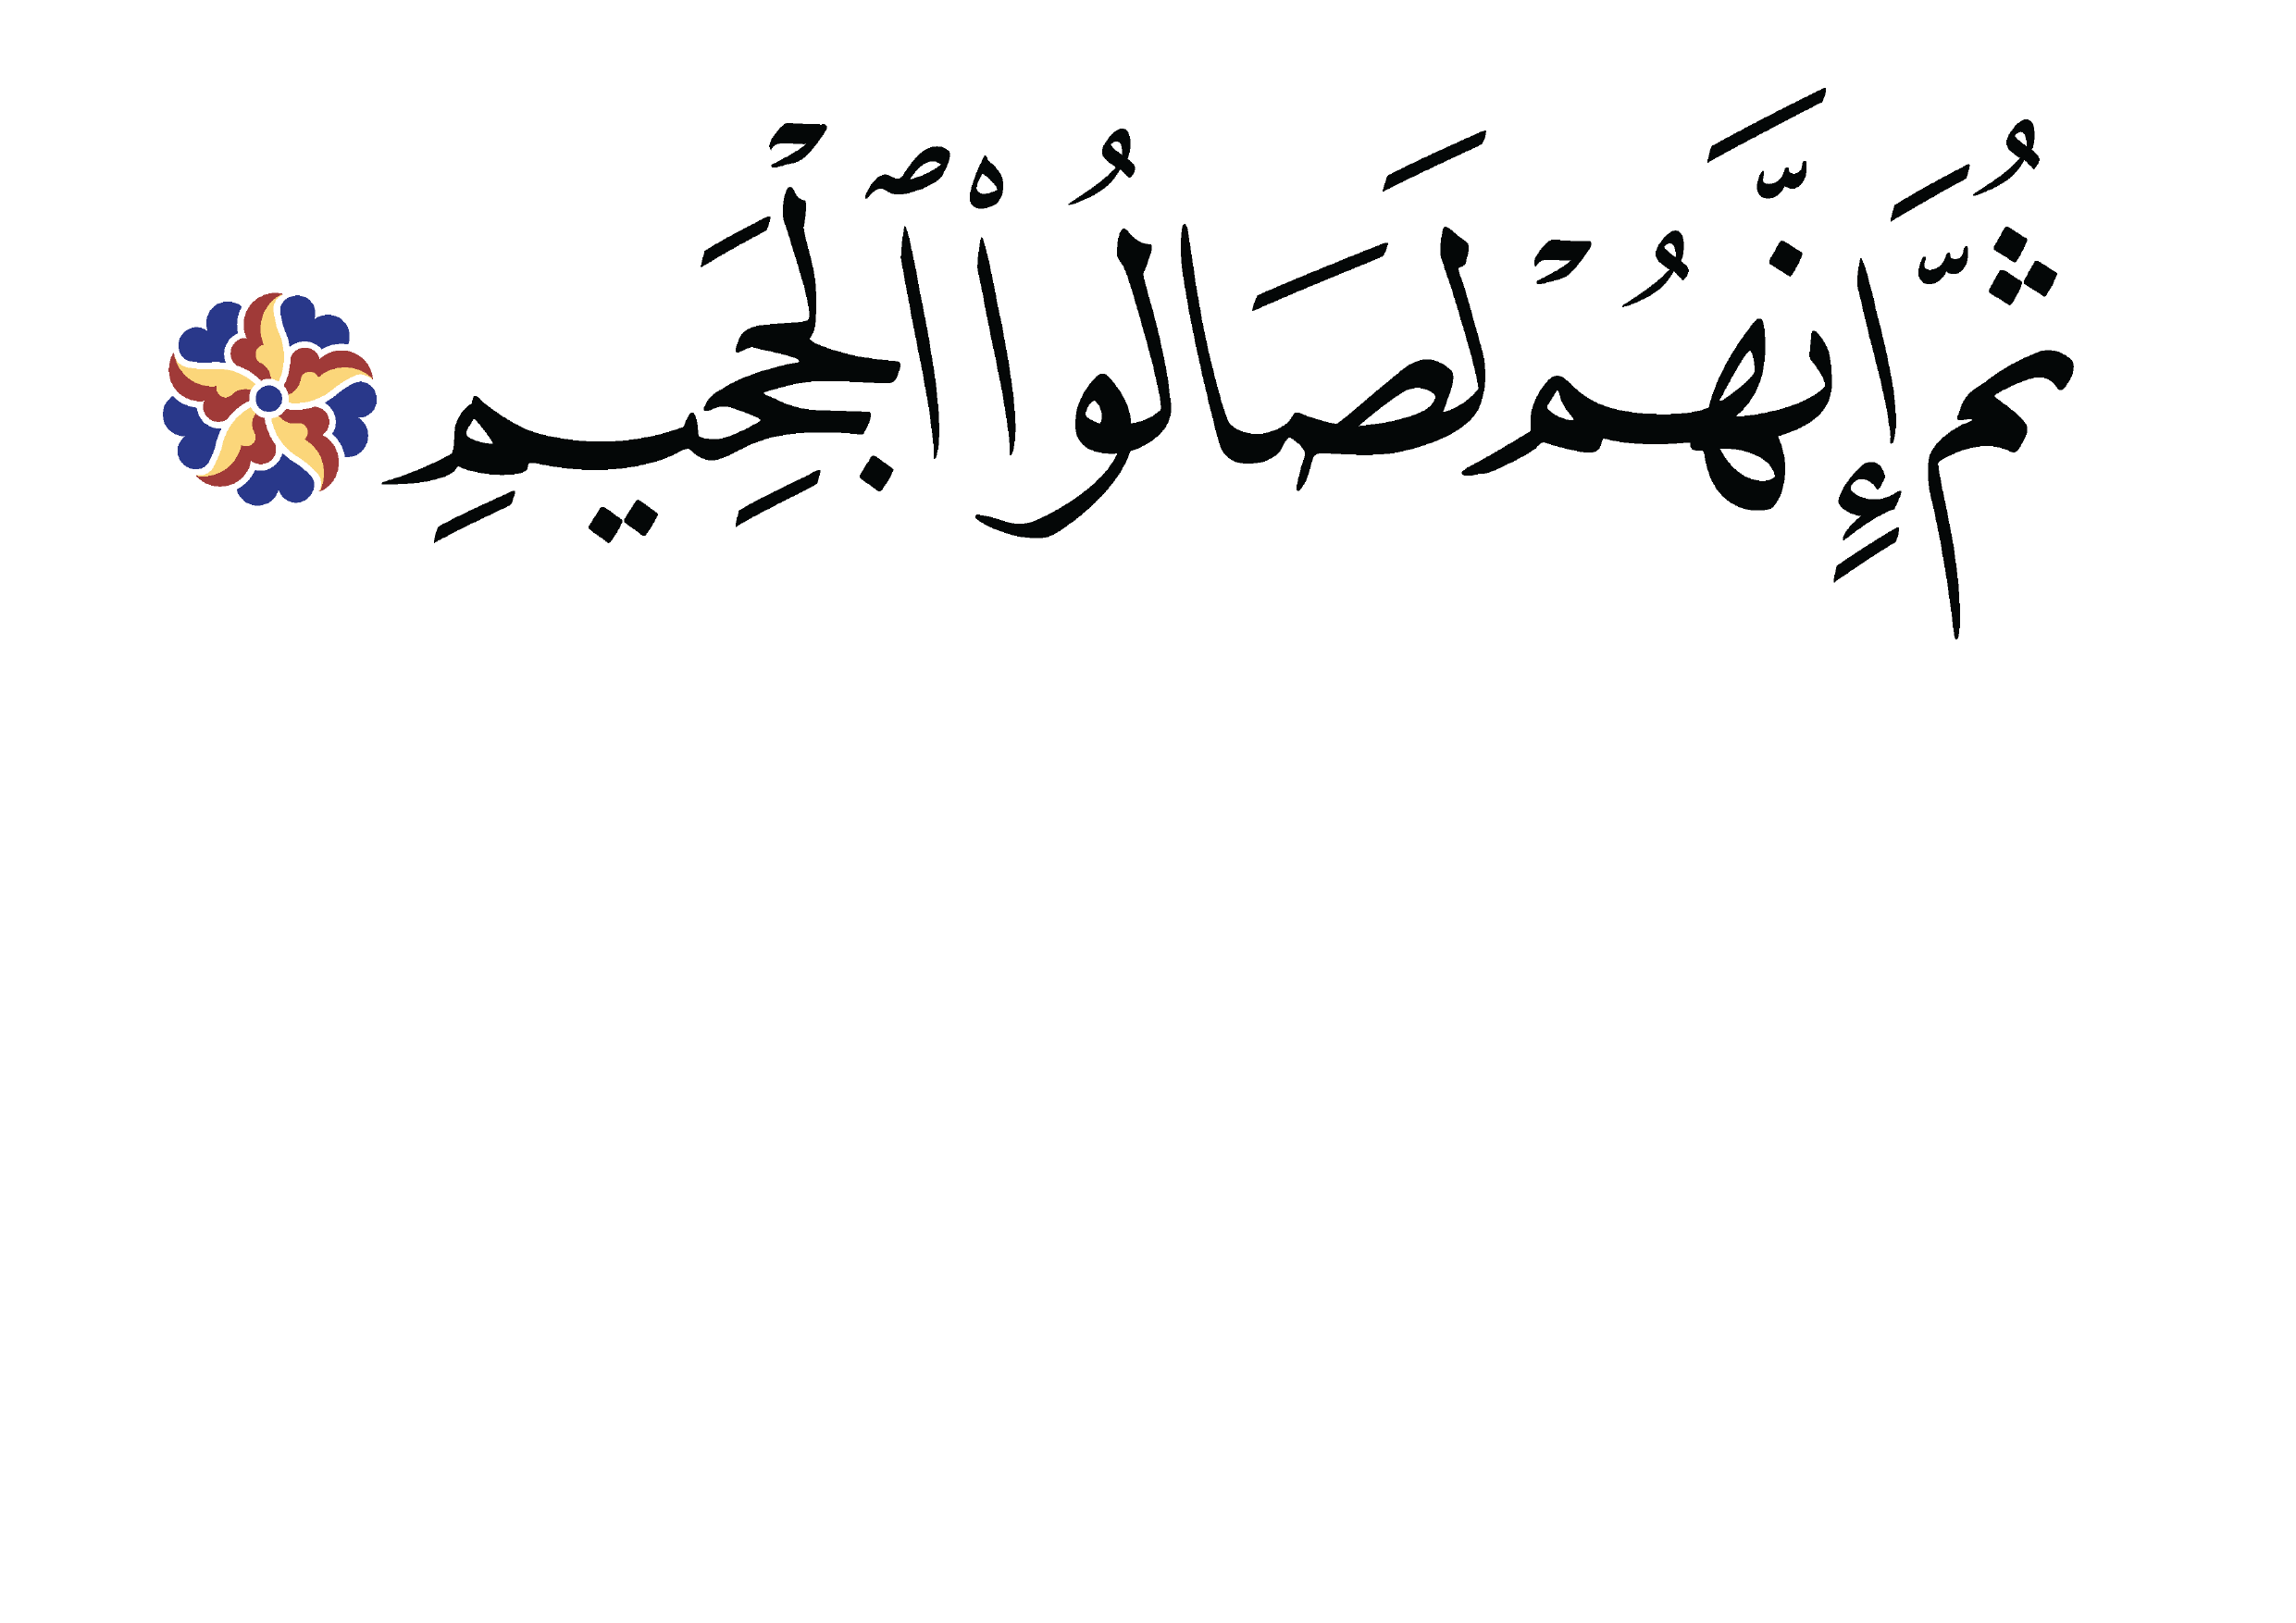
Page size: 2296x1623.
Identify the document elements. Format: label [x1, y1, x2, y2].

picture [57, 57, 2179, 670]
